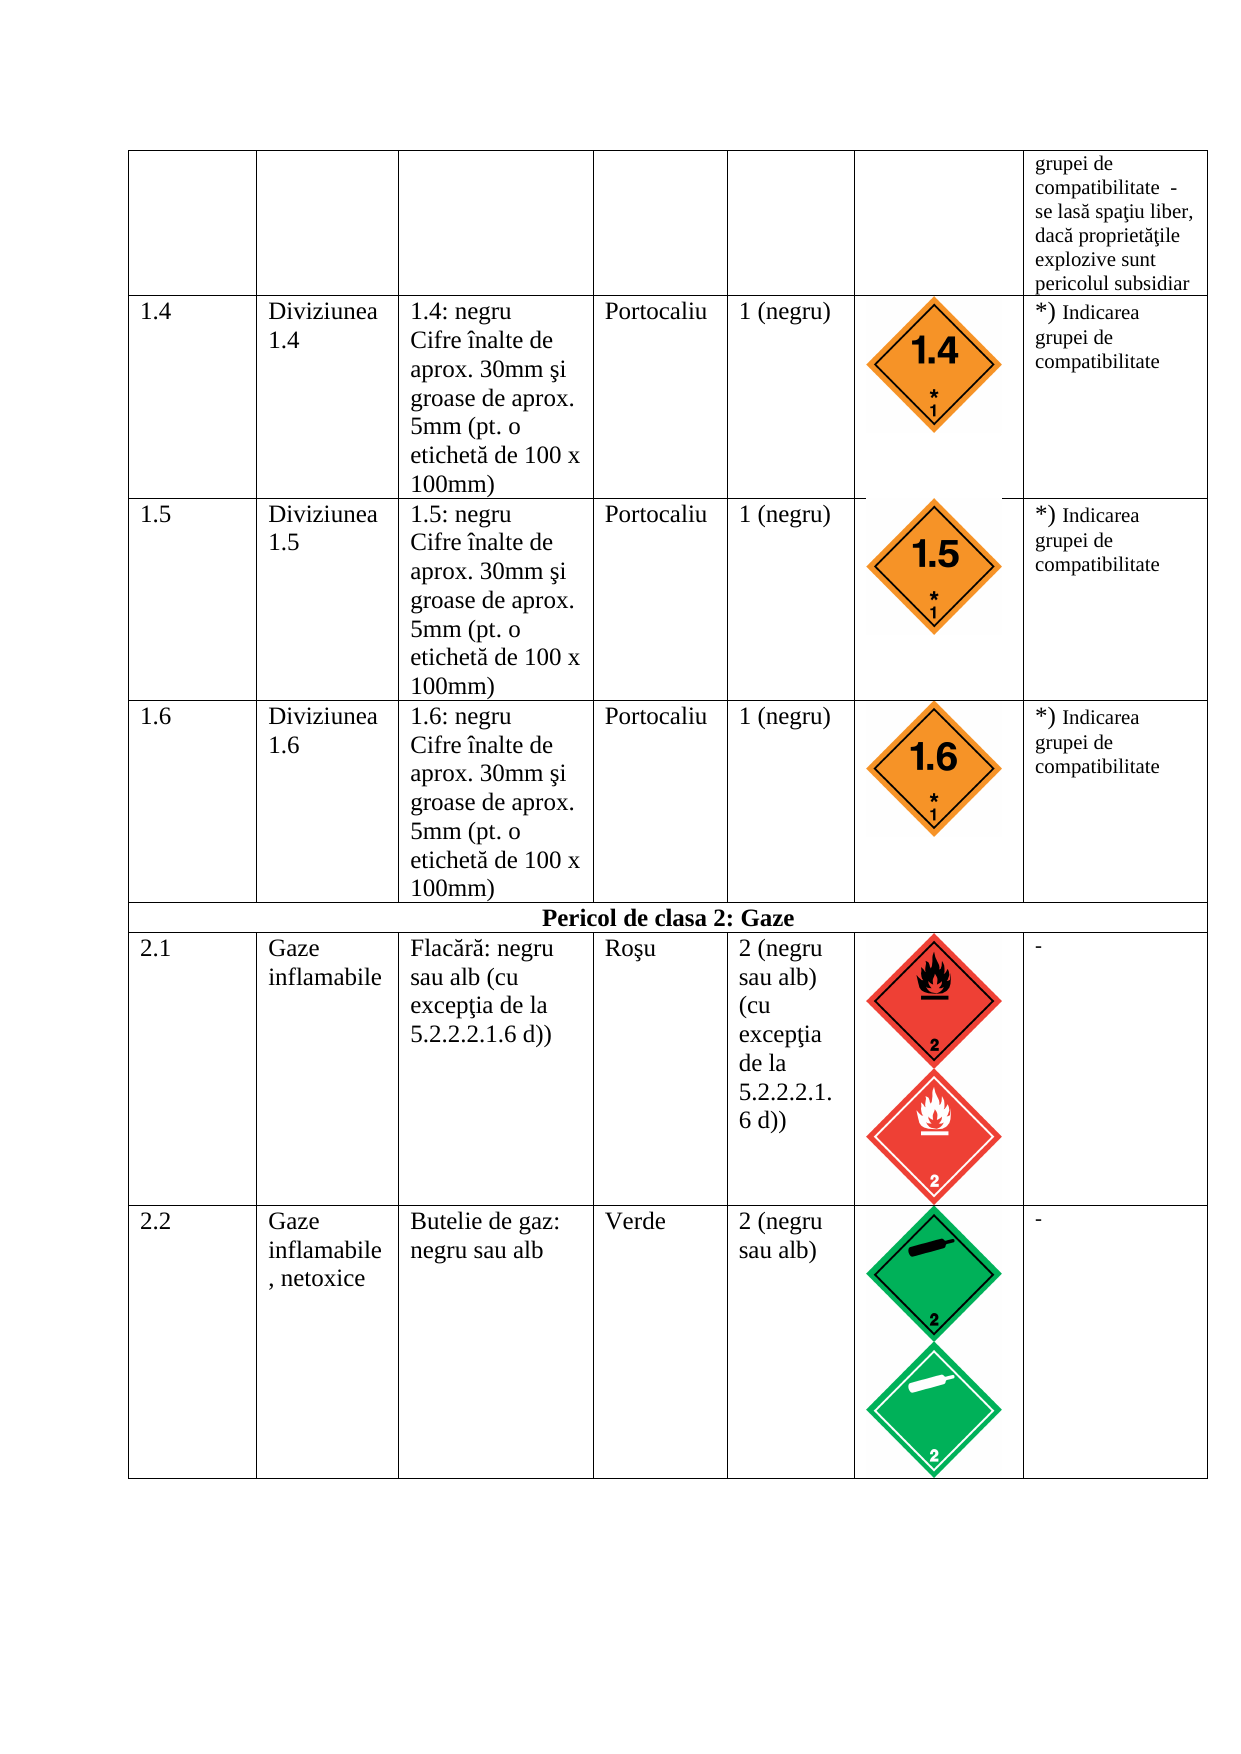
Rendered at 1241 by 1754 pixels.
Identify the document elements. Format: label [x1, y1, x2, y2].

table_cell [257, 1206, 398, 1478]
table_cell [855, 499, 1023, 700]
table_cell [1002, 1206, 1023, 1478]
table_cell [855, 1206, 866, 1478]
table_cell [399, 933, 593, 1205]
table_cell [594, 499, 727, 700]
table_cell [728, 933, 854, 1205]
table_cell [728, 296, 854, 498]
picture [866, 296, 1002, 433]
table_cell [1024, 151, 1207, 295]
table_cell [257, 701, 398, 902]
picture [866, 1206, 1002, 1478]
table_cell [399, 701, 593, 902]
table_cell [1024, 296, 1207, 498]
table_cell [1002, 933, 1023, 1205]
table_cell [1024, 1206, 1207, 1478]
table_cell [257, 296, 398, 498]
picture [866, 933, 1002, 1205]
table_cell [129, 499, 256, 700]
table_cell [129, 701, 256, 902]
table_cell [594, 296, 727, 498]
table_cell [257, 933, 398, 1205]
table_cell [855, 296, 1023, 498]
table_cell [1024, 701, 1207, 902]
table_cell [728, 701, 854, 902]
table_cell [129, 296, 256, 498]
picture [866, 498, 1002, 635]
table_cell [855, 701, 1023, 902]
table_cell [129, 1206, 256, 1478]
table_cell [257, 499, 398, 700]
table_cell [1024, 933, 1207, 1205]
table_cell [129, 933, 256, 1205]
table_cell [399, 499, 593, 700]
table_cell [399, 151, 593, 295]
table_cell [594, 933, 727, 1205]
picture [866, 701, 1002, 837]
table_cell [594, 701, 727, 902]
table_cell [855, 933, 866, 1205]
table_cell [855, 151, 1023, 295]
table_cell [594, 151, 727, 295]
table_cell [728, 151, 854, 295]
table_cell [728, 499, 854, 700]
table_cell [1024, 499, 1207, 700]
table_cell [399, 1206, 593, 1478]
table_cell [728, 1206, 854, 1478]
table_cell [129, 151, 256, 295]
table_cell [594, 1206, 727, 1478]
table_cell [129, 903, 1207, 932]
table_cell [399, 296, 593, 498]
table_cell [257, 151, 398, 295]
